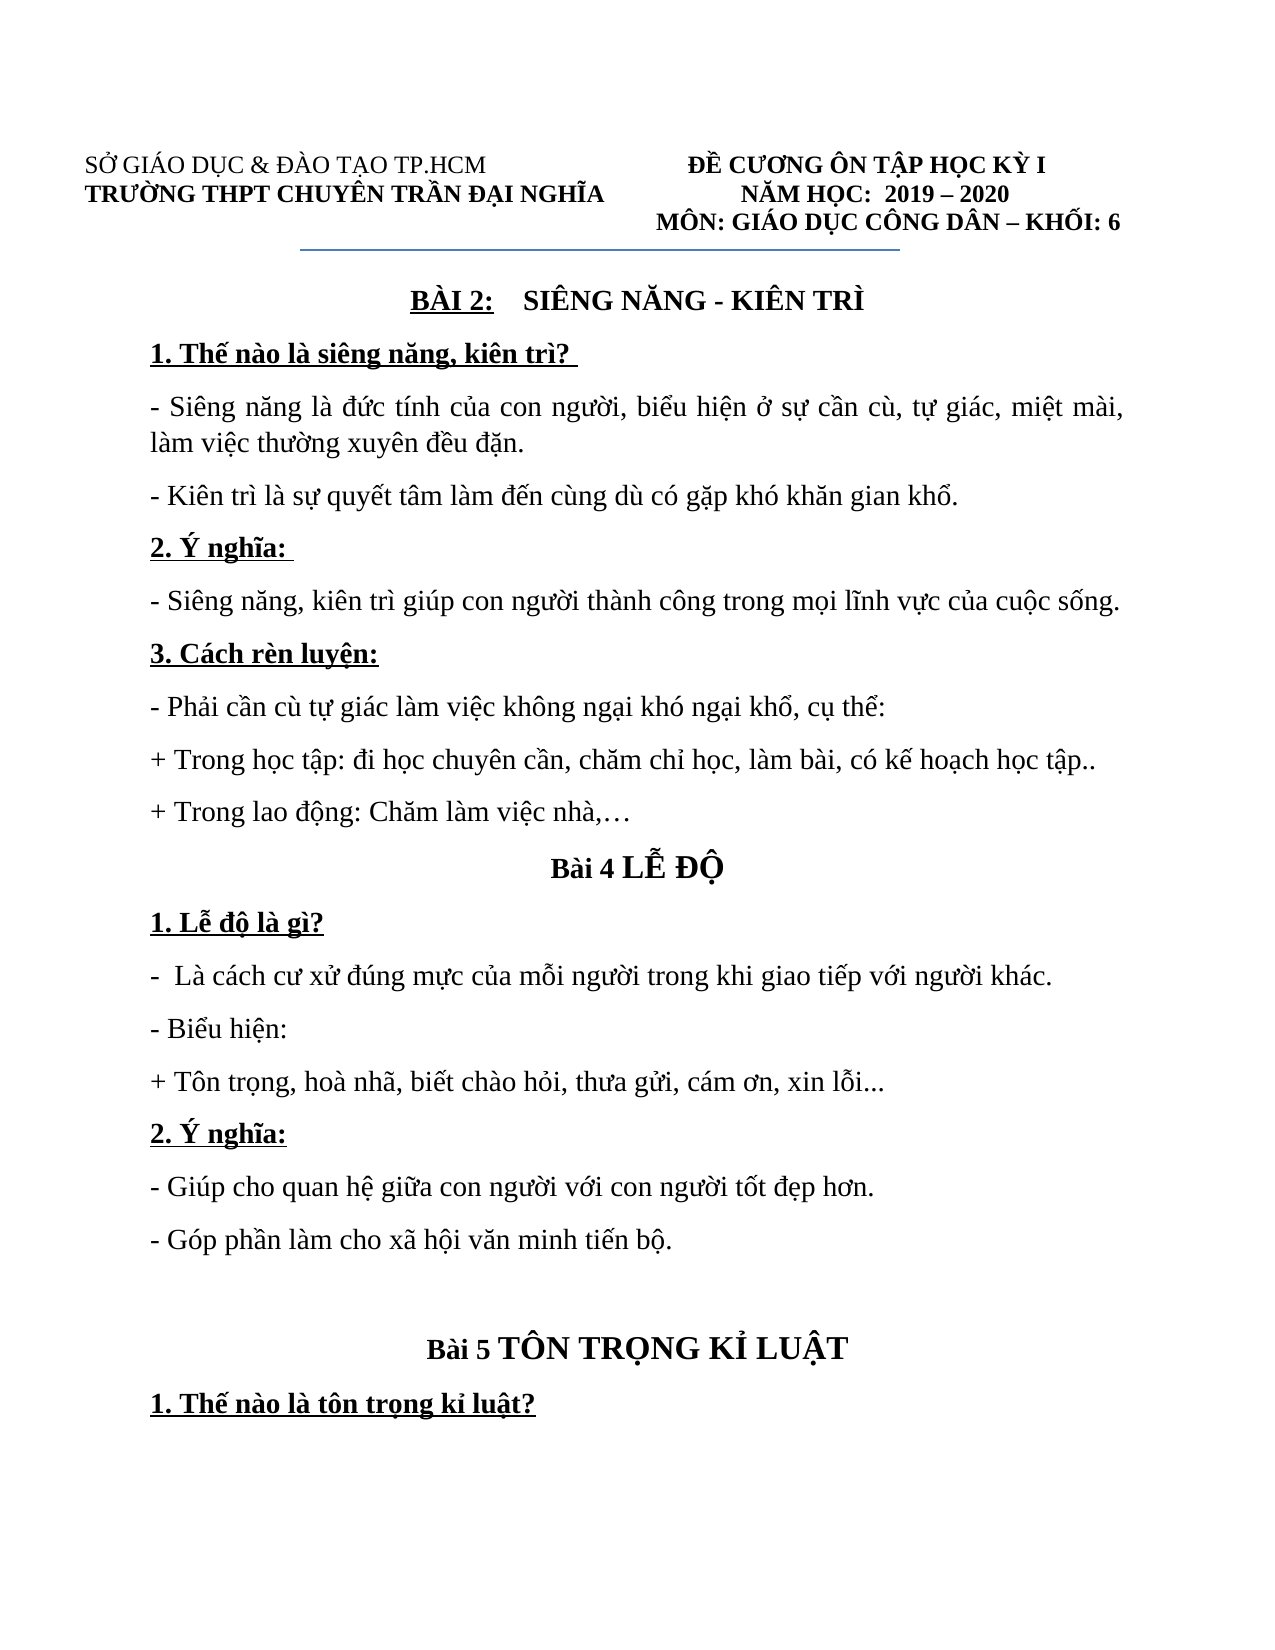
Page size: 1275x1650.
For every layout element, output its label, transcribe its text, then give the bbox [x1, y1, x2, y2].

text 1. Lễ độ là gì? [150, 905, 1125, 939]
text Bài 5 TÔN TRỌNG KỈ LUẬT [150, 1328, 1125, 1366]
text - Góp phần làm cho xã hội văn minh tiến bộ. [150, 1222, 1125, 1256]
text 2. Ý nghĩa: [150, 531, 1125, 564]
text SỞ GIÁO DỤC & ĐÀO TẠO TP.HCM ĐỀ CƯƠNG ÔN TẬP HỌC KỲ I [84, 150, 1123, 179]
text TRƯỜNG THPT CHUYÊN TRẦN ĐẠI NGHĨA NĂM HỌC: 2019 – 2020 [84, 179, 1125, 207]
text - Phải cần cù tự giác làm việc không ngại khó ngại khổ, cụ thể: [150, 689, 1125, 722]
text + Trong lao động: Chăm làm việc nhà,… [150, 794, 1125, 828]
text + Trong học tập: đi học chuyên cần, chăm chỉ học, làm bài, có kế hoạch học tập.. [150, 742, 1125, 775]
text - Biểu hiện: [150, 1011, 1125, 1044]
text - Giúp cho quan hệ giữa con người với con người tốt đẹp hơn. [150, 1169, 1125, 1203]
text - Siêng năng là đức tính của con người, biểu hiện ở sự cần cù, tự giác, miệt mài, làm việc thường xuyên đều đặn. [150, 389, 1125, 458]
text + Tôn trọng, hoà nhã, biết chào hỏi, thưa gửi, cám ơn, xin lỗi... [150, 1064, 1125, 1097]
text - Là cách cư xử đúng mực của mỗi người trong khi giao tiếp với người khác. [150, 958, 1125, 992]
text 3. Cách rèn luyện: [150, 636, 1125, 670]
text 1. Thế nào là tôn trọng kỉ luật? [150, 1386, 1125, 1419]
text 2. Ý nghĩa: [150, 1117, 1125, 1150]
text 1. Thế nào là siêng năng, kiên trì? [150, 336, 1125, 369]
text Bài 4 LỄ ĐỘ [150, 847, 1125, 886]
text MÔN: GIÁO DỤC CÔNG DÂN – KHỐI: 6 [150, 207, 1123, 236]
text - Siêng năng, kiên trì giúp con người thành công trong mọi lĩnh vực của cuộc sống. [150, 583, 1125, 617]
text BÀI 2: SIÊNG NĂNG - KIÊN TRÌ [150, 283, 1125, 317]
text - Kiên trì là sự quyết tâm làm đến cùng dù có gặp khó khăn gian khổ. [150, 478, 1125, 511]
